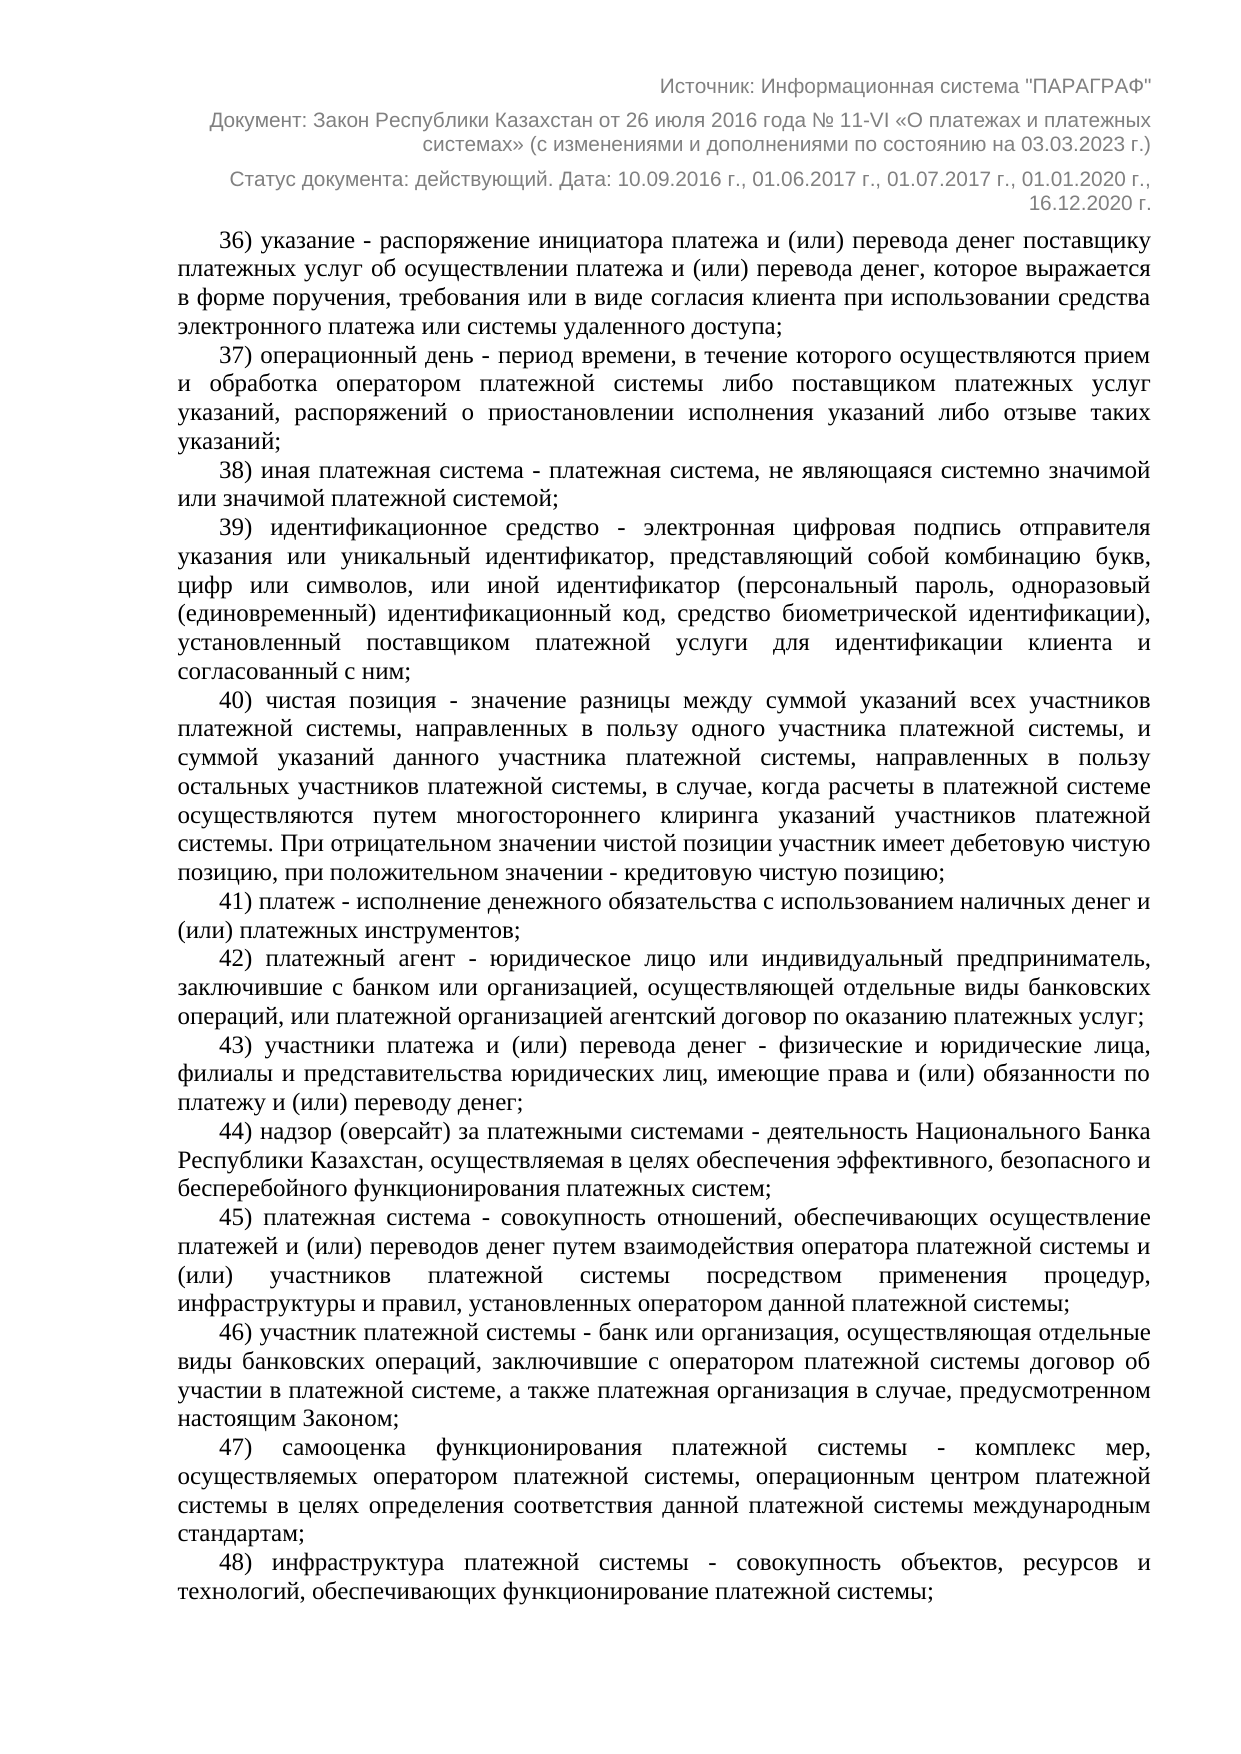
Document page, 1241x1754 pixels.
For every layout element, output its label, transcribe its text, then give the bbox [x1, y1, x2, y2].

text 37) операционный день - период времени, в течение которого осуществляются прием и обработка оператором платежной системы либо поставщиком платежных услуг указаний, распоряжений о приостановлении исполнения указаний либо отзыве таких указаний; [177, 340, 1152, 455]
text 42) платежный агент - юридическое лицо или индивидуальный предприниматель, заключившие с банком или организацией, осуществляющей отдельные виды банковских операций, или платежной организацией агентский договор по оказанию платежных услуг; [177, 943, 1152, 1030]
text 43) участники платежа и (или) перевода денег - физические и юридические лица, филиалы и представительства юридических лиц, имеющие права и (или) обязанности по платежу и (или) переводу денег; [177, 1030, 1152, 1116]
text 39) идентификационное средство - электронная цифровая подпись отправителя указания или уникальный идентификатор, представляющий собой комбинацию букв, цифр или символов, или иной идентификатор (персональный пароль, одноразовый (единовременный) идентификационный код, средство биометрической идентификации), установленный поставщиком платежной услуги для идентификации клиента и согласованный с ним; [177, 512, 1152, 685]
text 45) платежная система - совокупность отношений, обеспечивающих осуществление платежей и (или) переводов денег путем взаимодействия оператора платежной системы и (или) участников платежной системы посредством применения процедур, инфраструктуры и правил, установленных оператором данной платежной системы; [177, 1202, 1152, 1317]
text 40) чистая позиция - значение разницы между суммой указаний всех участников платежной системы, направленных в пользу одного участника платежной системы, и суммой указаний данного участника платежной системы, направленных в пользу остальных участников платежной системы, в случае, когда расчеты в платежной системе осуществляются путем многостороннего клиринга указаний участников платежной системы. При отрицательном значении чистой позиции участник имеет дебетовую чистую позицию, при положительном значении - кредитовую чистую позицию; [177, 685, 1152, 886]
text 36) указание - распоряжение инициатора платежа и (или) перевода денег поставщику платежных услуг об осуществлении платежа и (или) перевода денег, которое выражается в форме поручения, требования или в виде согласия клиента при использовании средства электронного платежа или системы удаленного доступа; [177, 225, 1152, 340]
text 46) участник платежной системы - банк или организация, осуществляющая отдельные виды банковских операций, заключившие с оператором платежной системы договор об участии в платежной системе, а также платежная организация в случае, предусмотренном настоящим Законом; [177, 1317, 1152, 1432]
text 48) инфраструктура платежной системы - совокупность объектов, ресурсов и технологий, обеспечивающих функционирование платежной системы; [177, 1547, 1152, 1605]
text 44) надзор (оверсайт) за платежными системами - деятельность Национального Банка Республики Казахстан, осуществляемая в целях обеспечения эффективного, безопасного и бесперебойного функционирования платежных систем; [177, 1116, 1152, 1202]
text 38) иная платежная система - платежная система, не являющаяся системно значимой или значимой платежной системой; [177, 455, 1152, 512]
text 41) платеж - исполнение денежного обязательства с использованием наличных денег и (или) платежных инструментов; [177, 886, 1152, 943]
text 47) самооценка функционирования платежной системы - комплекс мер, осуществляемых оператором платежной системы, операционным центром платежной системы в целях определения соответствия данной платежной системы международным стандартам; [177, 1432, 1152, 1547]
